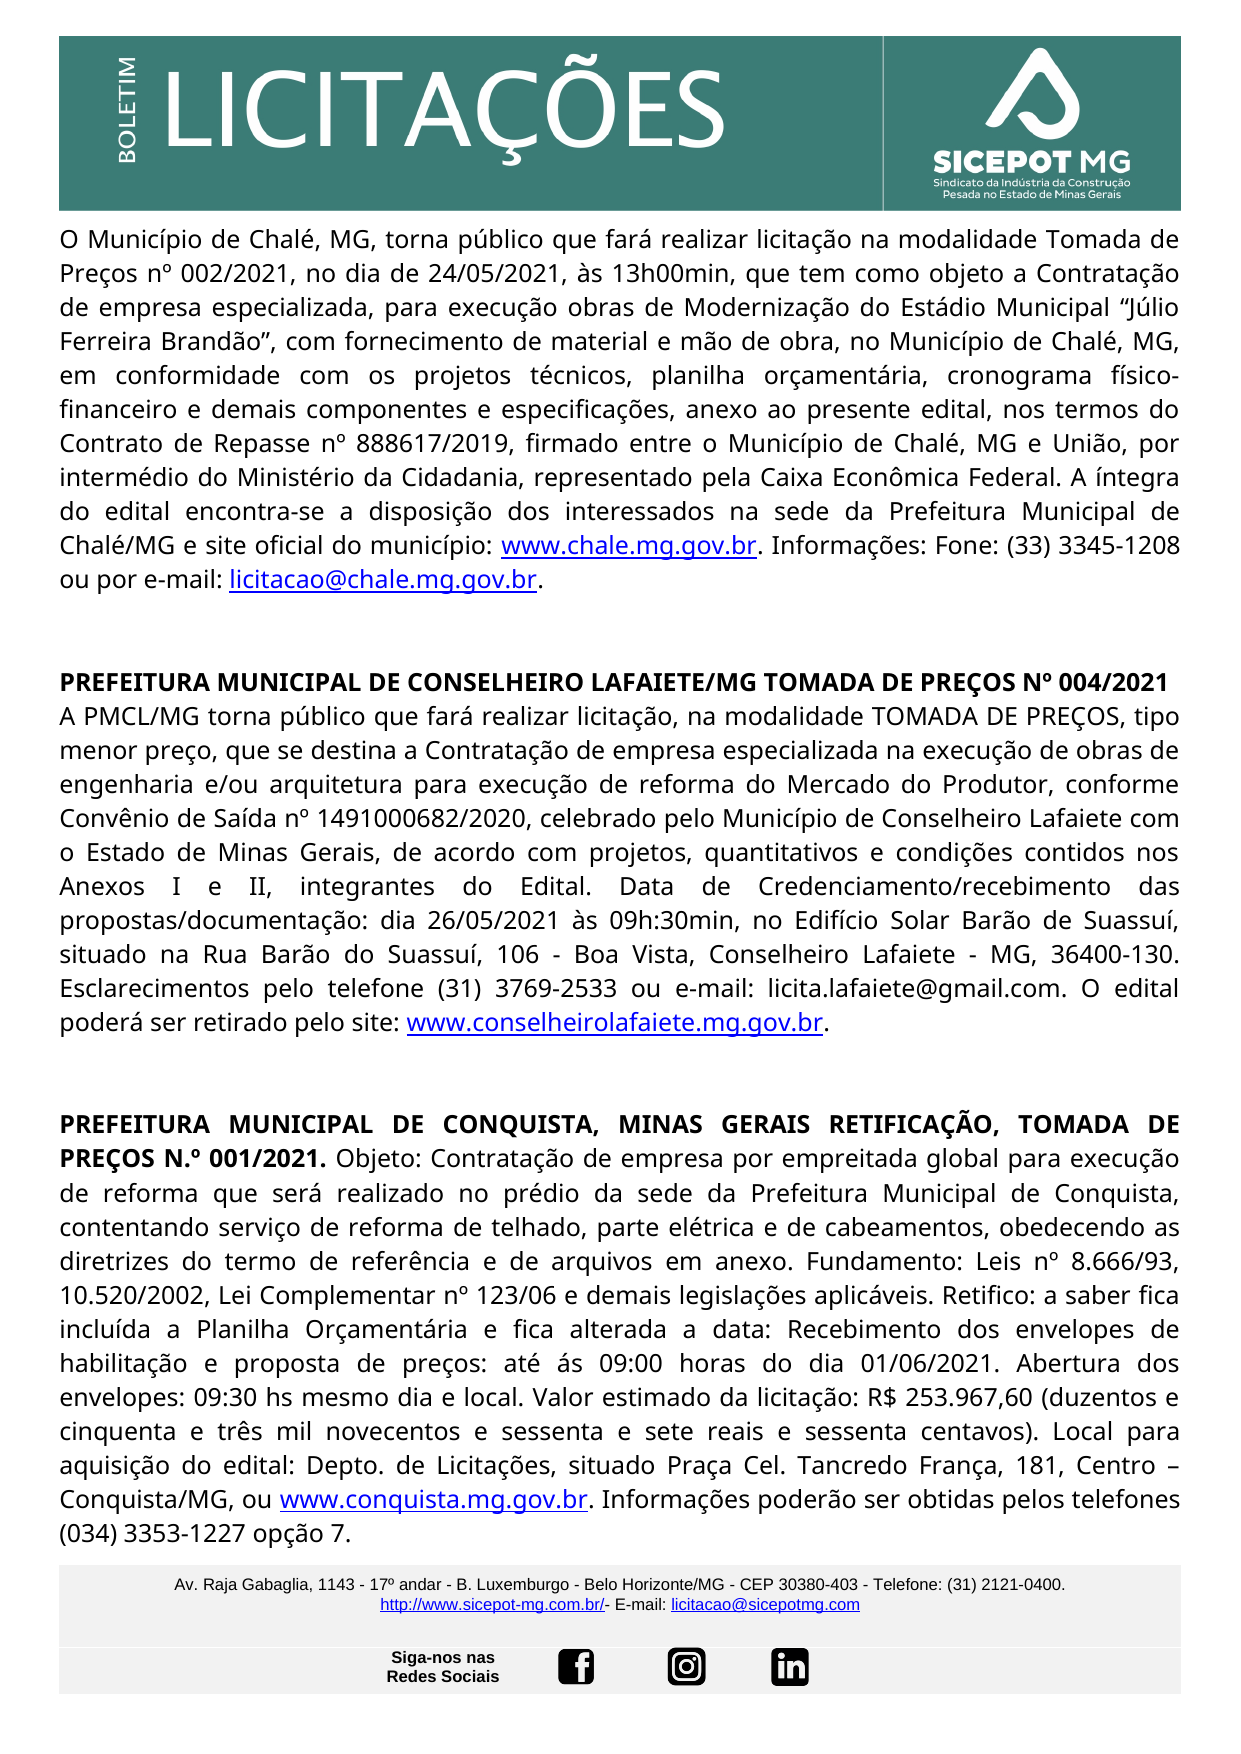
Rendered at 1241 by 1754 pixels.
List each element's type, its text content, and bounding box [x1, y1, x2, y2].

text PREFEITURA MUNICIPAL DE CONSELHEIRO LAFAIETE/MG TOMADA DE PREÇOS Nº 004/2021 [59, 664, 1181, 698]
picture [667, 1647, 706, 1686]
text PREFEITURA MUNICIPAL DE CONQUISTA, MINAS GERAIS RETIFICAÇÃO, TOMADA DE PREÇOS N.º 001/2021. Objeto: Contratação de empresa por empreitada global para execução de reforma que será realizado no prédio da sede da Prefeitura Municipal de Conquista, contentando serviço de reforma de telhado, parte elétrica e de cabeamentos, obedecendo as diretrizes do termo de referência e de arquivos em anexo. Fundamento: Leis nº 8.666/93, 10.520/2002, Lei Complementar nº 123/06 e demais legislações aplicáveis. Retifico: a saber fica incluída a Planilha Orçamentária e fica alterada a data: Recebimento dos envelopes de habilitação e proposta de preços: até ás 09:00 horas do dia 01/06/2021. Abertura dos envelopes: 09:30 hs mesmo dia e local. Valor estimado da licitação: R$ 253.967,60 (duzentos e cinquenta e três mil novecentos e sessenta e sete reais e sessenta centavos). Local para aquisição do edital: Depto. de Licitações, situado Praça Cel. Tancredo França, 181, Centro – Conquista/MG, ou www.conquista.mg.gov.br. Informações poderão ser obtidas pelos telefones (034) 3353-1227 opção 7. [59, 1107, 1181, 1550]
picture [557, 1648, 594, 1685]
text O Município de Chalé, MG, torna público que fará realizar licitação na modalidade Tomada de Preços nº 002/2021, no dia de 24/05/2021, às 13h00min, que tem como objeto a Contratação de empresa especializada, para execução obras de Modernização do Estádio Municipal “Júlio Ferreira Brandão”, com fornecimento de material e mão de obra, no Município de Chalé, MG, em conformidade com os projetos técnicos, planilha orçamentária, cronograma físico-financeiro e demais componentes e especificações, anexo ao presente edital, nos termos do Contrato de Repasse nº 888617/2019, firmado entre o Município de Chalé, MG e União, por intermédio do Ministério da Cidadania, representado pela Caixa Econômica Federal. A íntegra do edital encontra-se a disposição dos interessados na sede da Prefeitura Municipal de Chalé/MG e site oficial do município: www.chale.mg.gov.br. Informações: Fone: (33) 3345-1208 ou por e-mail: licitacao@chale.mg.gov.br. [59, 221, 1181, 596]
picture [59, 36, 1181, 211]
text A PMCL/MG torna público que fará realizar licitação, na modalidade TOMADA DE PREÇOS, tipo menor preço, que se destina a Contratação de empresa especializada na execução de obras de engenharia e/ou arquitetura para execução de reforma do Mercado do Produtor, conforme Convênio de Saída nº 1491000682/2020, celebrado pelo Município de Conselheiro Lafaiete com o Estado de Minas Gerais, de acordo com projetos, quantitativos e condições contidos nos Anexos I e II, integrantes do Edital. Data de Credenciamento/recebimento das propostas/documentação: dia 26/05/2021 às 09h:30min, no Edifício Solar Barão de Suassuí, situado na Rua Barão do Suassuí, 106 - Boa Vista, Conselheiro Lafaiete - MG, 36400-130. Esclarecimentos pelo telefone (31) 3769-2533 ou e-mail: licita.lafaiete@gmail.com. O edital poderá ser retirado pelo site: www.conselheirolafaiete.mg.gov.br. [59, 698, 1181, 1039]
picture [771, 1648, 809, 1686]
